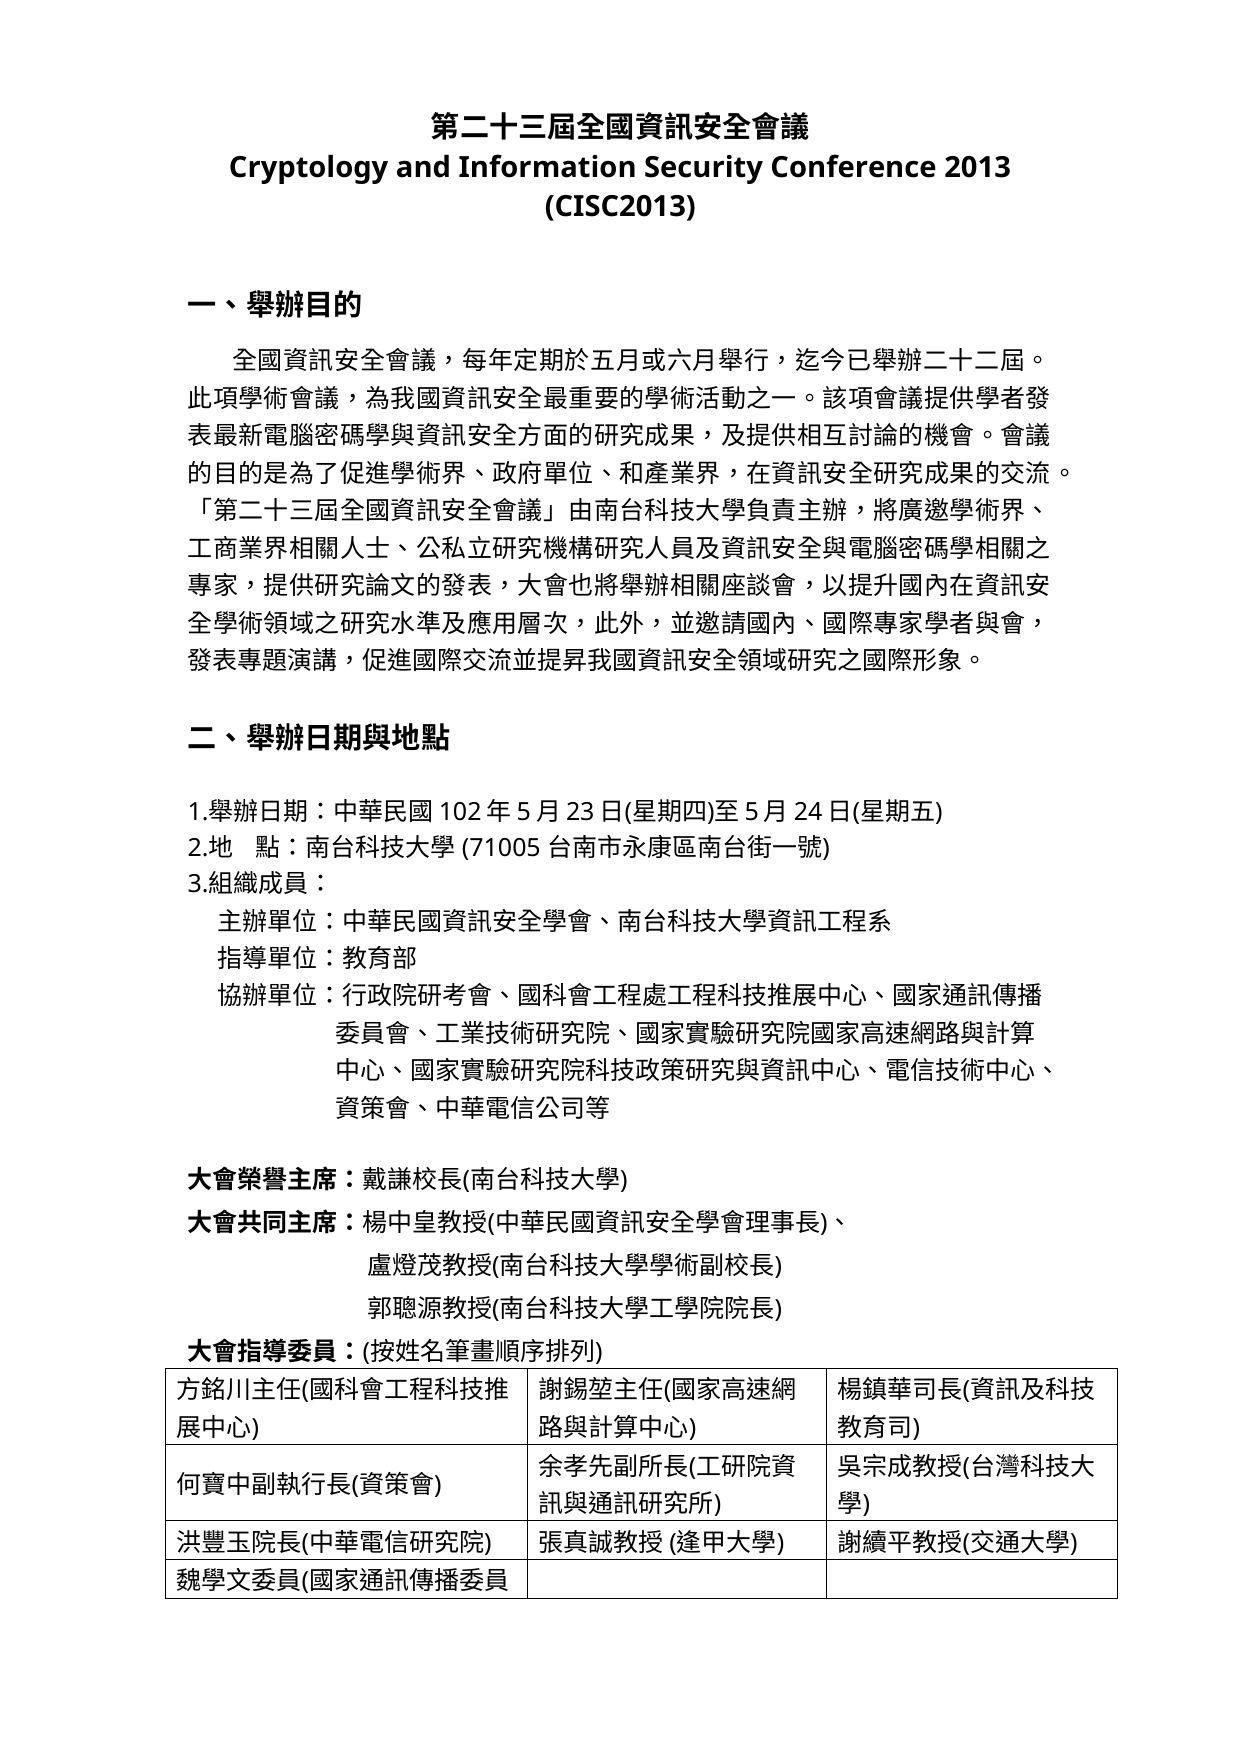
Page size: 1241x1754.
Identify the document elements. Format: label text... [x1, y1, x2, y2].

text 第二十三屆全國資訊安全會議 [187, 104, 1053, 146]
table_cell 張真誠教授 (逢甲大學) [528, 1521, 826, 1559]
text Cryptology and Information Security Conference 2013 (CISC2013) [187, 146, 1053, 225]
text 2.地 點：南台科技大學 (71005 台南市永康區南台街一號) [187, 828, 1053, 864]
table_cell 洪豐玉院長(中華電信研究院) [166, 1521, 527, 1559]
text 盧燈茂教授(南台科技大學學術副校長) [337, 1245, 1053, 1282]
text 3.組織成員： [187, 864, 1053, 900]
text 郭聰源教授(南台科技大學工學院院長) [337, 1288, 1053, 1325]
table_cell 魏學文委員(國家通訊傳播委員會) [166, 1560, 527, 1597]
text 全國資訊安全會議，每年定期於五月或六月舉行，迄今已舉辦二十二屆。此項學術會議，為我國資訊安全最重要的學術活動之一。該項會議提供學者發表最新電腦密碼學與資訊安全方面的研究成果，及提供相互討論的機會。會議的目的是為了促進學術界、政府單位、和產業界，在資訊安全研究成果的交流。「第二十三屆全國資訊安全會議」由南台科技大學負責主辦，將廣邀學術界、工商業界相關人士、公私立研究機構研究人員及資訊安全與電腦密碼學相關之專家，提供研究論文的發表，大會也將舉辦相關座談會，以提升國內在資訊安全學術領域之研究水準及應用層次，此外，並邀請國內、國際專家學者與會，發表專題演講，促進國際交流並提昇我國資訊安全領域研究之國際形象。 [187, 340, 1053, 677]
text 二、舉辦日期與地點 [187, 715, 1053, 757]
table_cell 余孝先副所長(工研院資訊與通訊研究所) [528, 1445, 826, 1520]
table_cell 吳宗成教授(台灣科技大學) [827, 1445, 1117, 1520]
text 主辦單位：中華民國資訊安全學會、南台科技大學資訊工程系 [217, 900, 1053, 938]
text 大會指導委員：(按姓名筆畫順序排列) [187, 1331, 1053, 1368]
table_header 謝錫堃主任(國家高速網路與計算中心) [528, 1369, 826, 1444]
table_cell 何寶中副執行長(資策會) [166, 1445, 527, 1520]
text 指導單位：教育部 [217, 938, 1053, 975]
table_header 方銘川主任(國科會工程科技推展中心) [166, 1369, 527, 1444]
text 一、舉辦目的 [187, 265, 1053, 340]
table_header 楊鎮華司長(資訊及科技教育司) [827, 1369, 1117, 1444]
text 大會共同主席：楊中皇教授(中華民國資訊安全學會理事長)、 [187, 1202, 1053, 1239]
text 協辦單位：行政院研考會、國科會工程處工程科技推展中心、國家通訊傳播委員會、工業技術研究院、國家實驗研究院國家高速網路與計算中心、國家實驗研究院科技政策研究與資訊中心、電信技術中心、資策會、中華電信公司等 [217, 975, 1053, 1125]
table_cell 謝續平教授(交通大學) [827, 1521, 1117, 1559]
text 1.舉辦日期：中華民國102年5月23日(星期四)至5月24日(星期五) [187, 791, 1053, 828]
table_cell [827, 1560, 1117, 1597]
table_cell [528, 1560, 826, 1597]
text 大會榮譽主席：戴謙校長(南台科技大學) [187, 1159, 1053, 1197]
